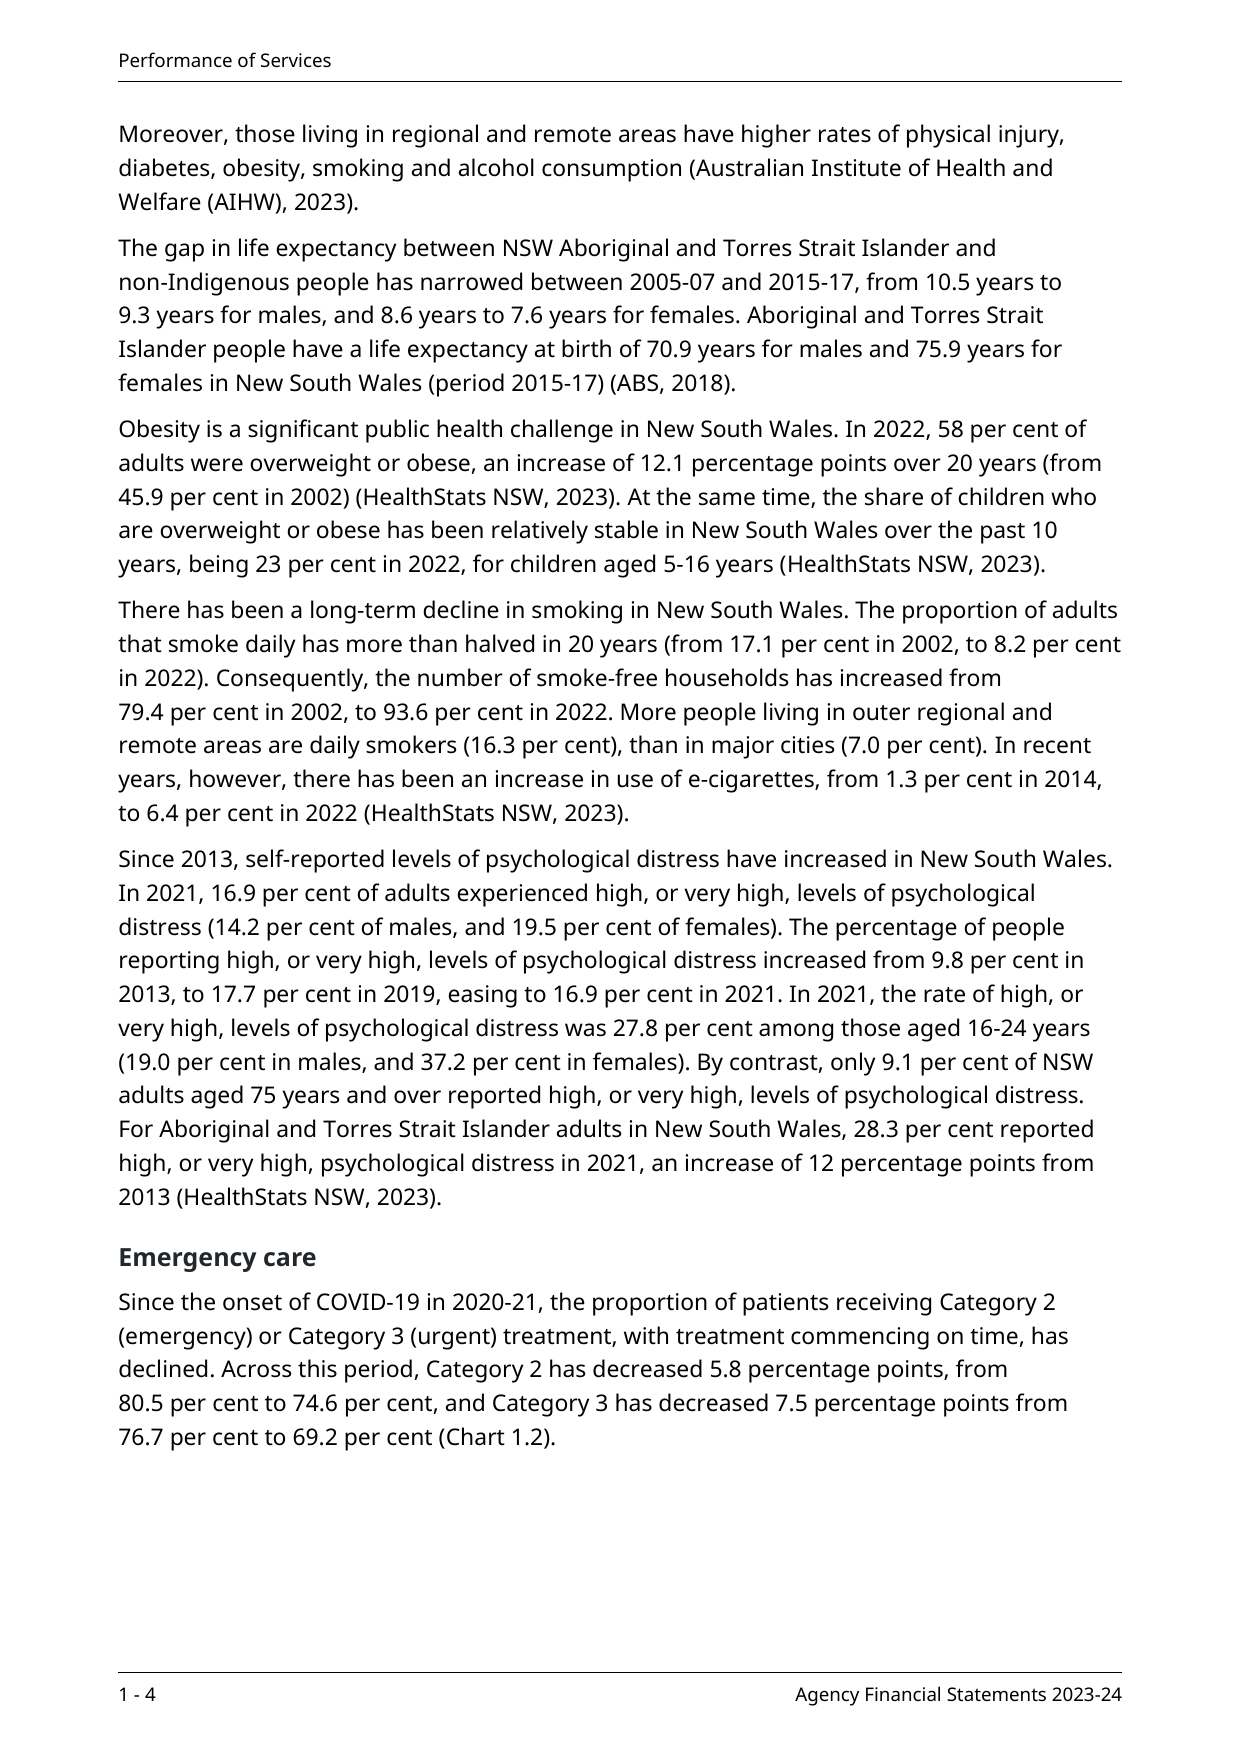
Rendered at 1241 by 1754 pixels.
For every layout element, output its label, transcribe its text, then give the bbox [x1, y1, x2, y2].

text Since 2013, self-reported levels of psychological distress have increased in New South Wales. In 2021, 16.9 per cent of adults experienced high, or very high, levels of psychological distress (14.2 per cent of males, and 19.5 per cent of females). The percentage of people reporting high, or very high, levels of psychological distress increased from 9.8 per cent in 2013, to 17.7 per cent in 2019, easing to 16.9 per cent in 2021. In 2021, the rate of high, or very high, levels of psychological distress was 27.8 per cent among those aged 16-24 years (19.0 per cent in males, and 37.2 per cent in females). By contrast, only 9.1 per cent of NSW adults aged 75 years and over reported high, or very high, levels of psychological distress. For Aboriginal and Torres Strait Islander adults in New South Wales, 28.3 per cent reported high, or very high, psychological distress in 2021, an increase of 12 percentage points from 2013 (HealthStats NSW, 2023). [118, 843, 1122, 1212]
text The gap in life expectancy between NSW Aboriginal and Torres Strait Islander and non-Indigenous people has narrowed between 2005-07 and 2015-17, from 10.5 years to 9.3 years for males, and 8.6 years to 7.6 years for females. Aboriginal and Torres Strait Islander people have a life expectancy at birth of 70.9 years for males and 75.9 years for females in New South Wales (period 2015-17) (ABS, 2018). [118, 232, 1122, 398]
text Obesity is a significant public health challenge in New South Wales. In 2022, 58 per cent of adults were overweight or obese, an increase of 12.1 percentage points over 20 years (from 45.9 per cent in 2002) (HealthStats NSW, 2023). At the same time, the share of children who are overweight or obese has been relatively stable in New South Wales over the past 10 years, being 23 per cent in 2022, for children aged 5-16 years (HealthStats NSW, 2023). [118, 413, 1122, 579]
text Since the onset of COVID-19 in 2020-21, the proportion of patients receiving Category 2 (emergency) or Category 3 (urgent) treatment, with treatment commencing on time, has declined. Across this period, Category 2 has decreased 5.8 percentage points, from 80.5 per cent to 74.6 per cent, and Category 3 has decreased 7.5 percentage points from 76.7 per cent to 69.2 per cent (Chart 1.2). [118, 1286, 1122, 1452]
subtitle Emergency care [118, 1239, 1122, 1273]
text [118, 118, 1122, 217]
text There has been a long-term decline in smoking in New South Wales. The proportion of adults that smoke daily has more than halved in 20 years (from 17.1 per cent in 2002, to 8.2 per cent in 2022). Consequently, the number of smoke-free households has increased from 79.4 per cent in 2002, to 93.6 per cent in 2022. More people living in outer regional and remote areas are daily smokers (16.3 per cent), than in major cities (7.0 per cent). In recent years, however, there has been an increase in use of e-cigarettes, from 1.3 per cent in 2014, to 6.4 per cent in 2022 (HealthStats NSW, 2023). [118, 594, 1122, 828]
